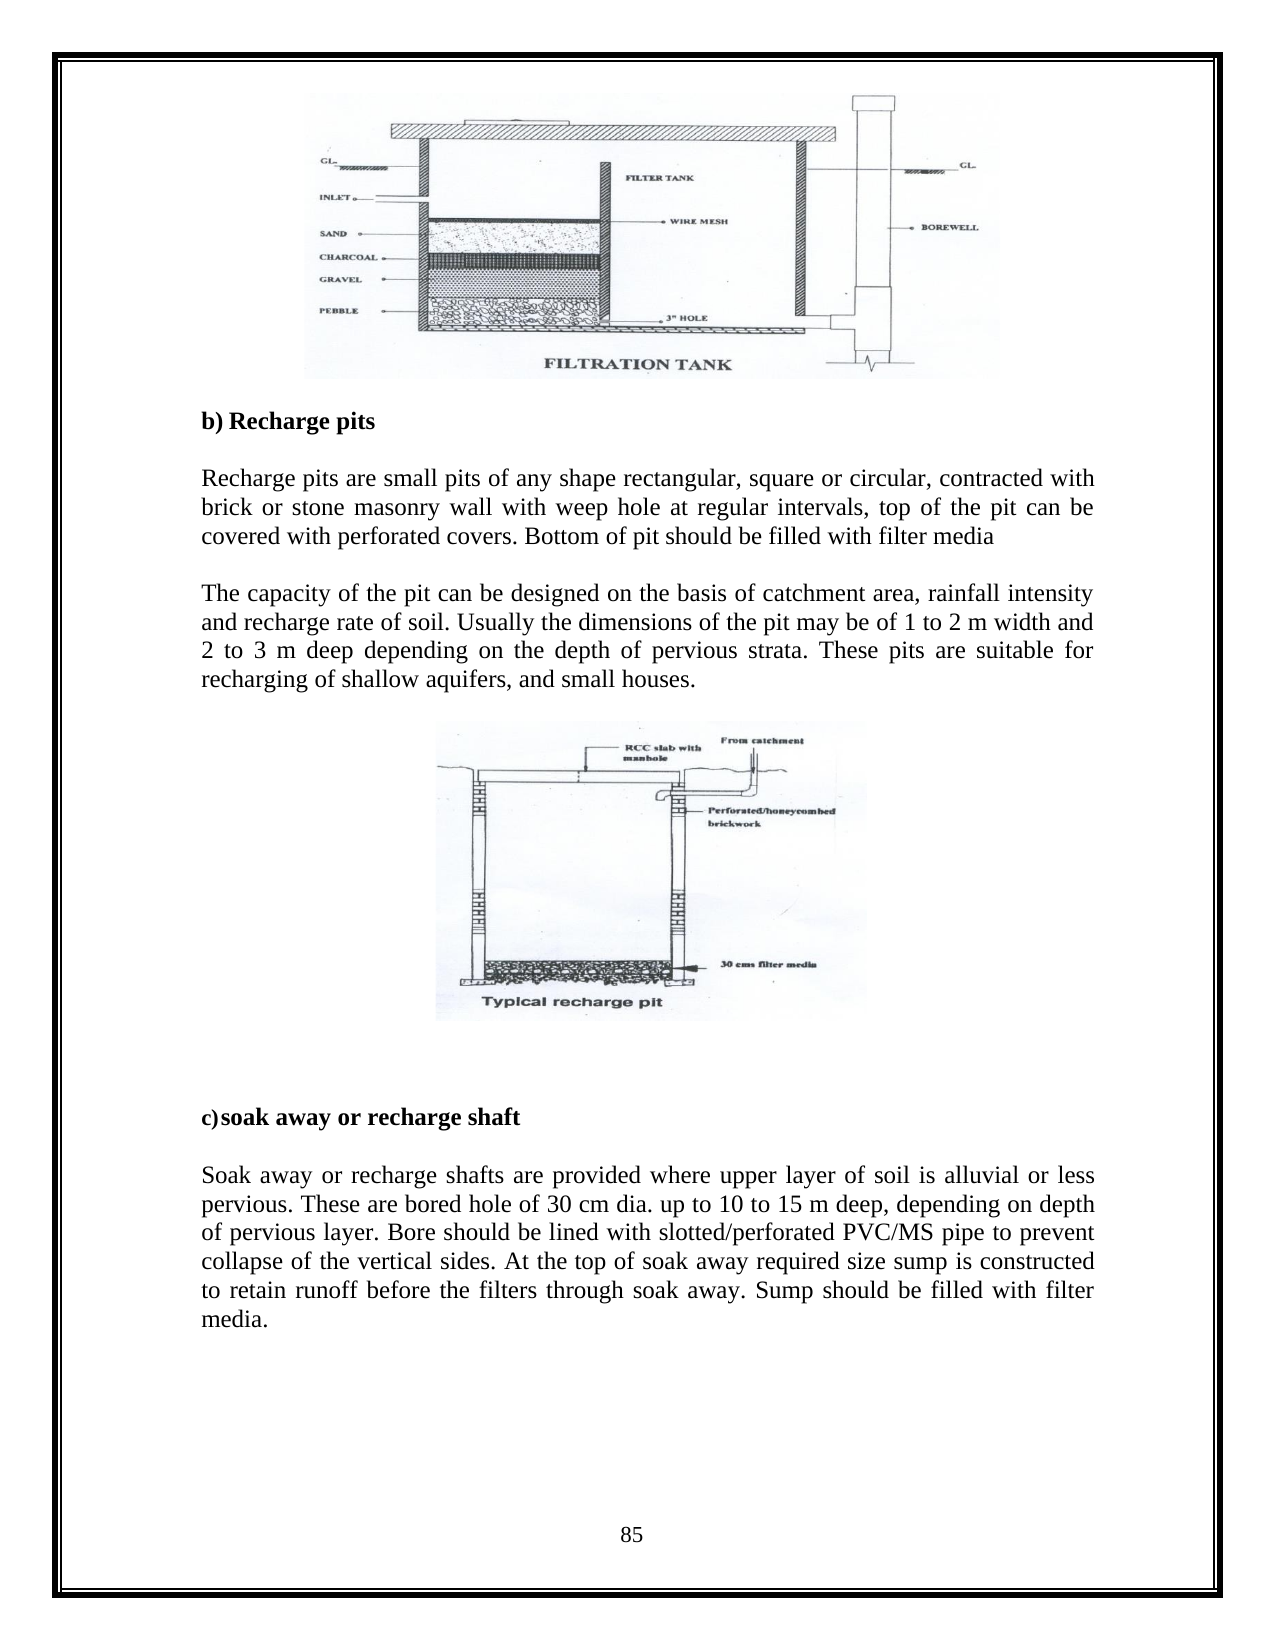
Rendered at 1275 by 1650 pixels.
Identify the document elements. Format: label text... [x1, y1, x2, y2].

picture [304, 93, 1001, 379]
subtitle soak away or recharge shaft [201, 1102, 1142, 1131]
text Recharge pits are small pits of any shape rectangular, square or circular, contracted with brick or stone masonry wall with weep hole at regular intervals, top of the pit can be covered with perforated covers. Bottom of pit should be filled with filter media [201, 463, 1096, 549]
text Soak away or recharge shafts are provided where upper layer of soil is alluvial or less pervious. These are bored hole of 30 cm dia. up to 10 to 15 m deep, depending on depth of pervious layer. Bore should be lined with slotted/perforated PVC/MS pipe to prevent collapse of the vertical sides. At the top of soak away required size sump is constructed to retain runoff before the filters through soak away. Sump should be filled with filter media. [201, 1160, 1096, 1332]
text The capacity of the pit can be designed on the basis of catchment area, rainfall intensity and recharge rate of soil. Usually the dimensions of the pit may be of 1 to 2 m width and 2 to 3 m deep depending on the depth of pervious strata. These pits are suitable for recharging of shallow aquifers, and small houses. [201, 578, 1095, 693]
subtitle Recharge pits [201, 406, 1142, 434]
picture [435, 721, 867, 1021]
